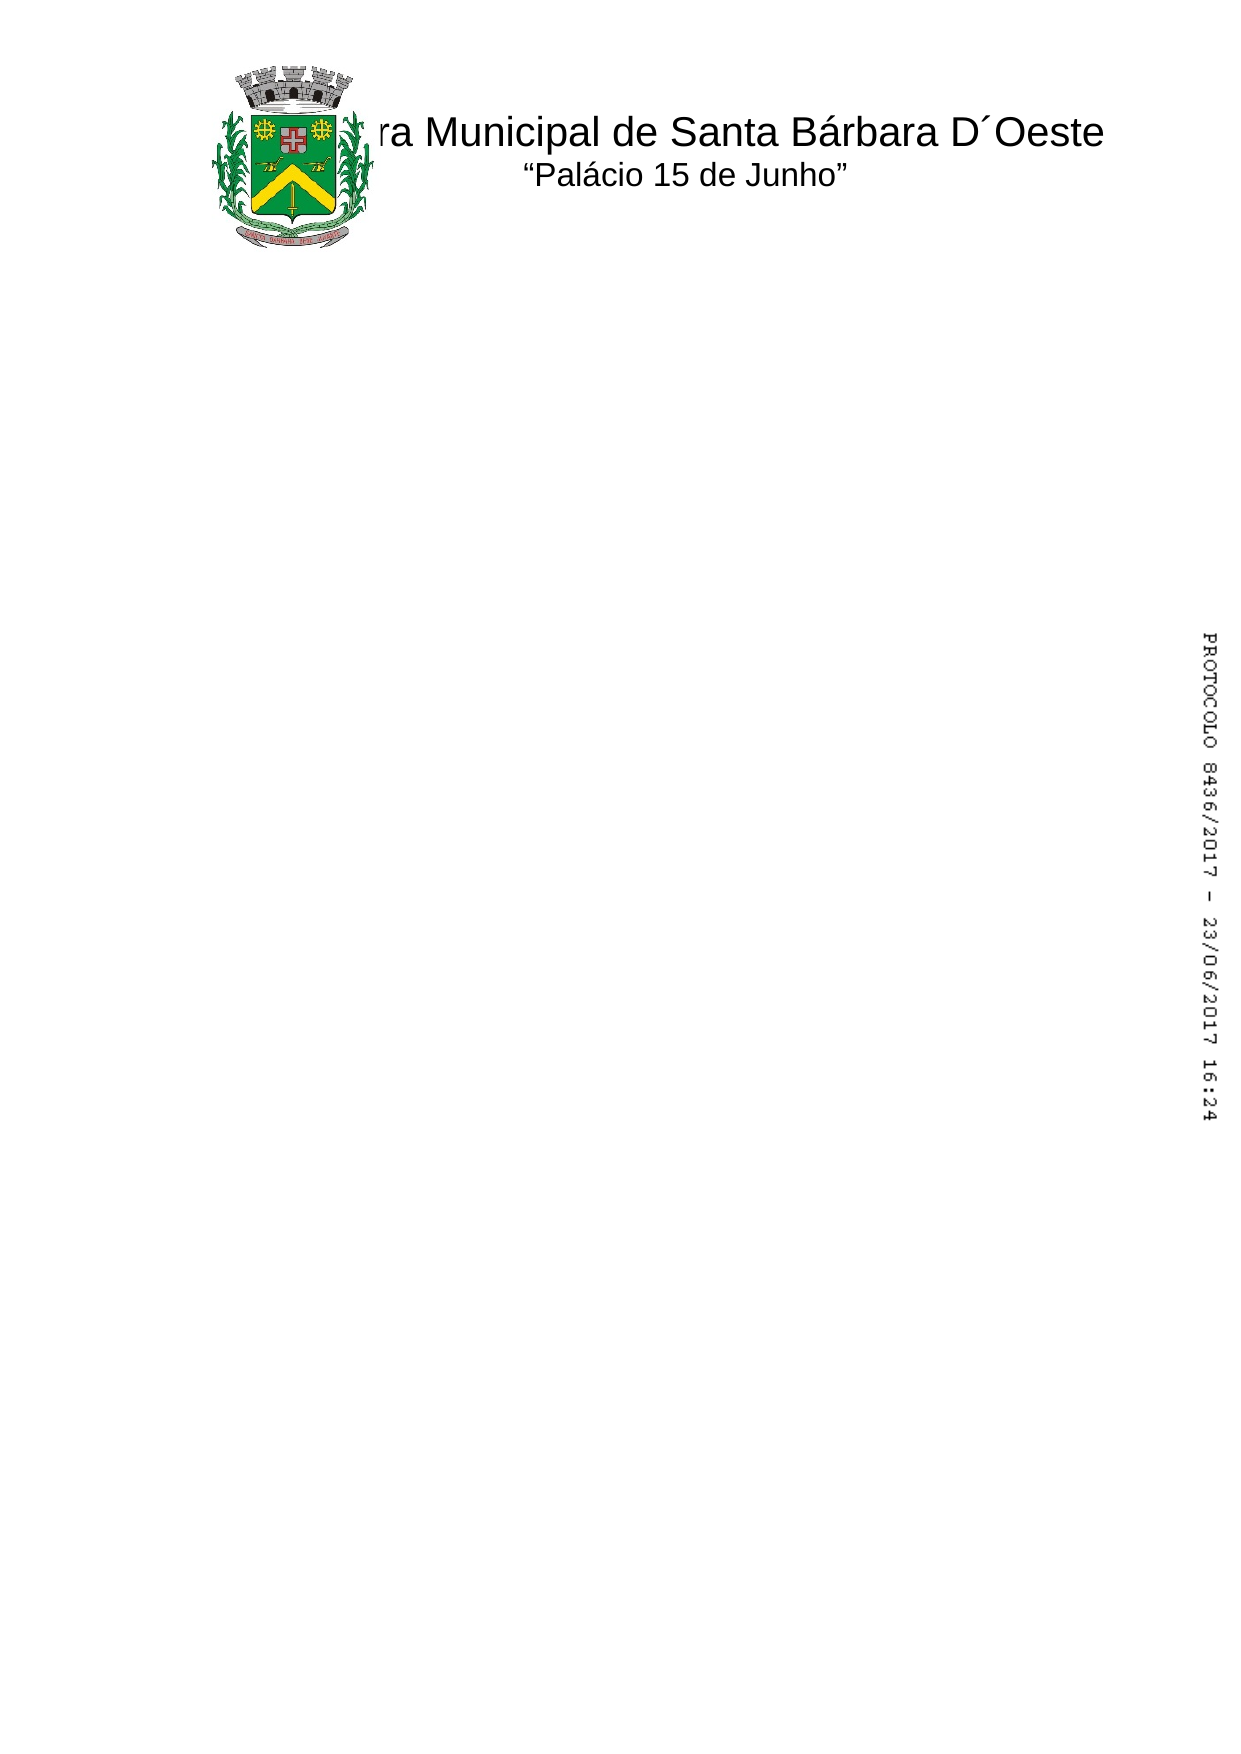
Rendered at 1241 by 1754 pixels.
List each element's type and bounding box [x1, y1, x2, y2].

picture [211, 66, 381, 255]
picture [1177, 629, 1241, 1125]
